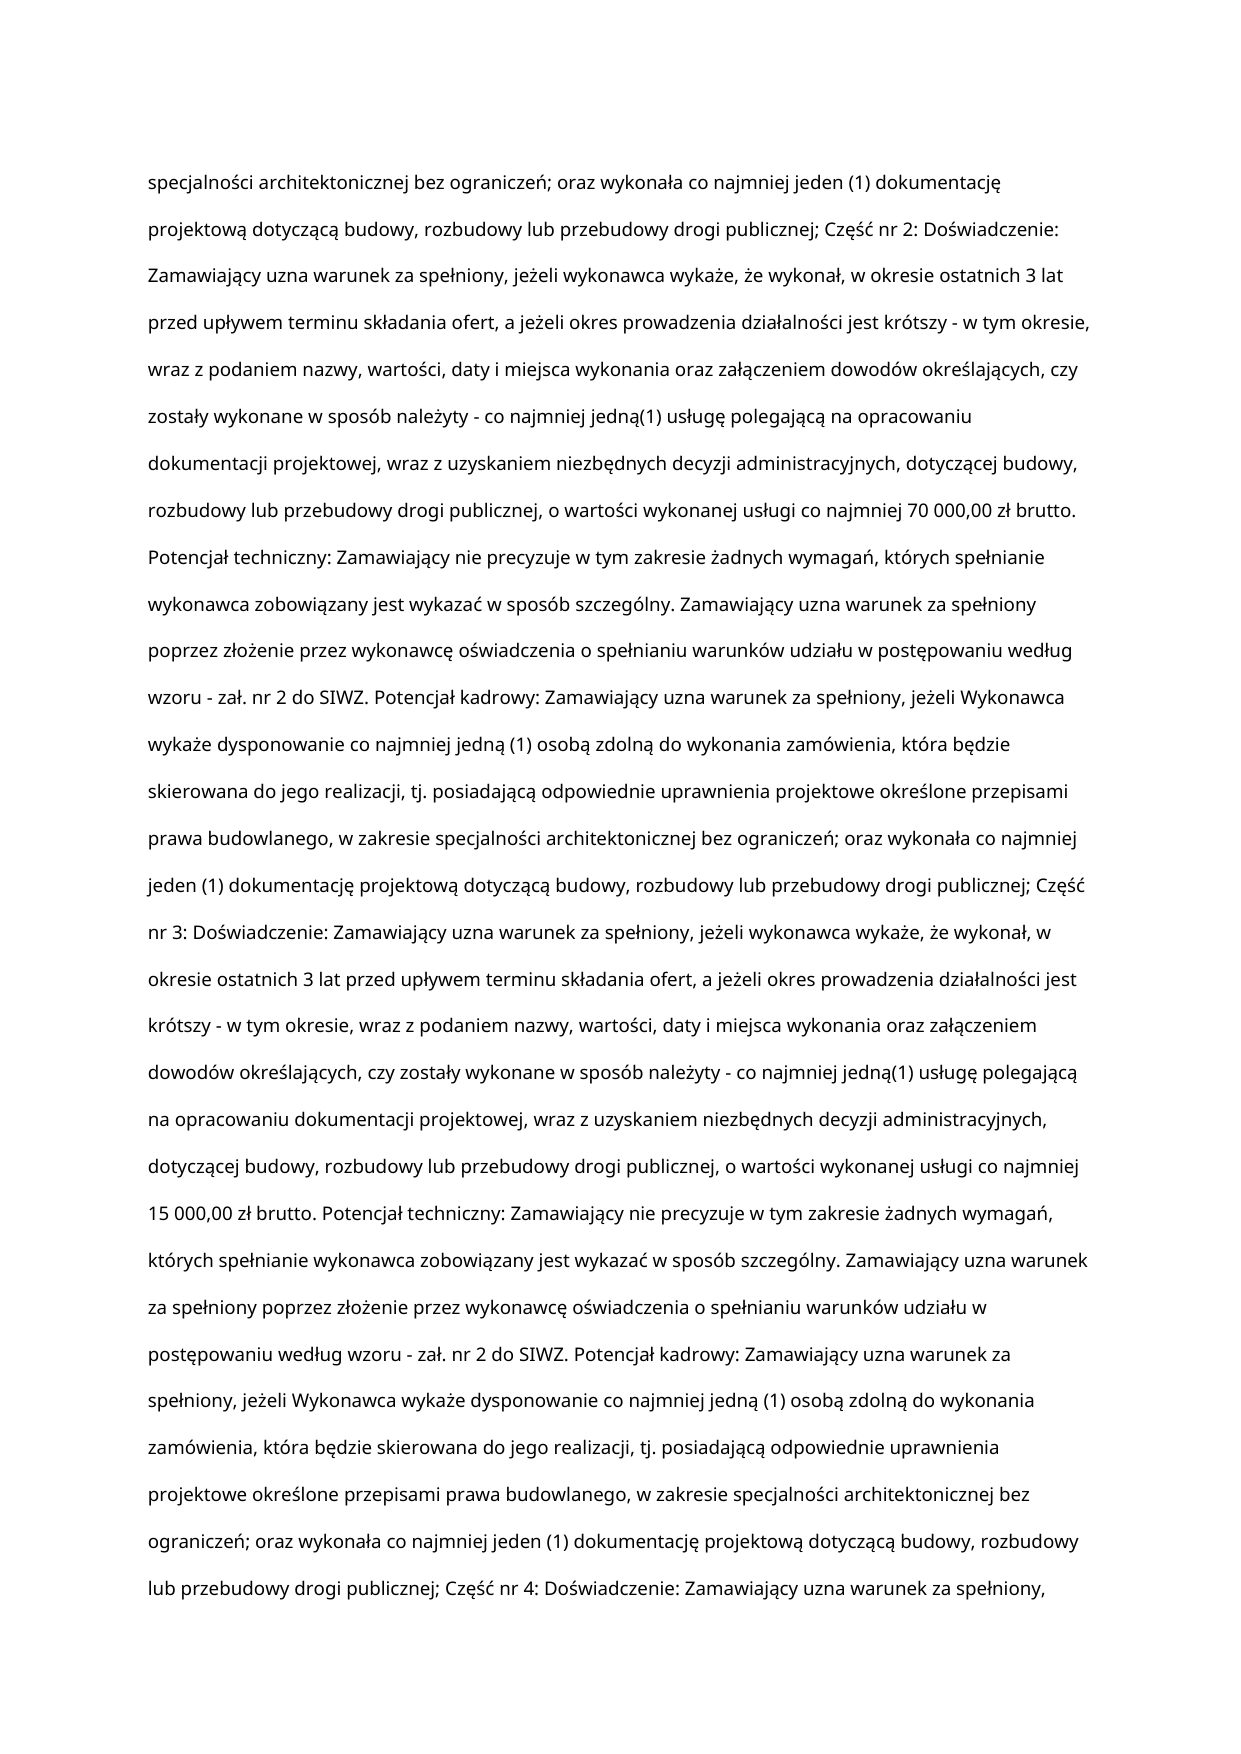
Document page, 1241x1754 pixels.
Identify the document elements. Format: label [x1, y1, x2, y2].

text [148, 148, 1093, 1601]
